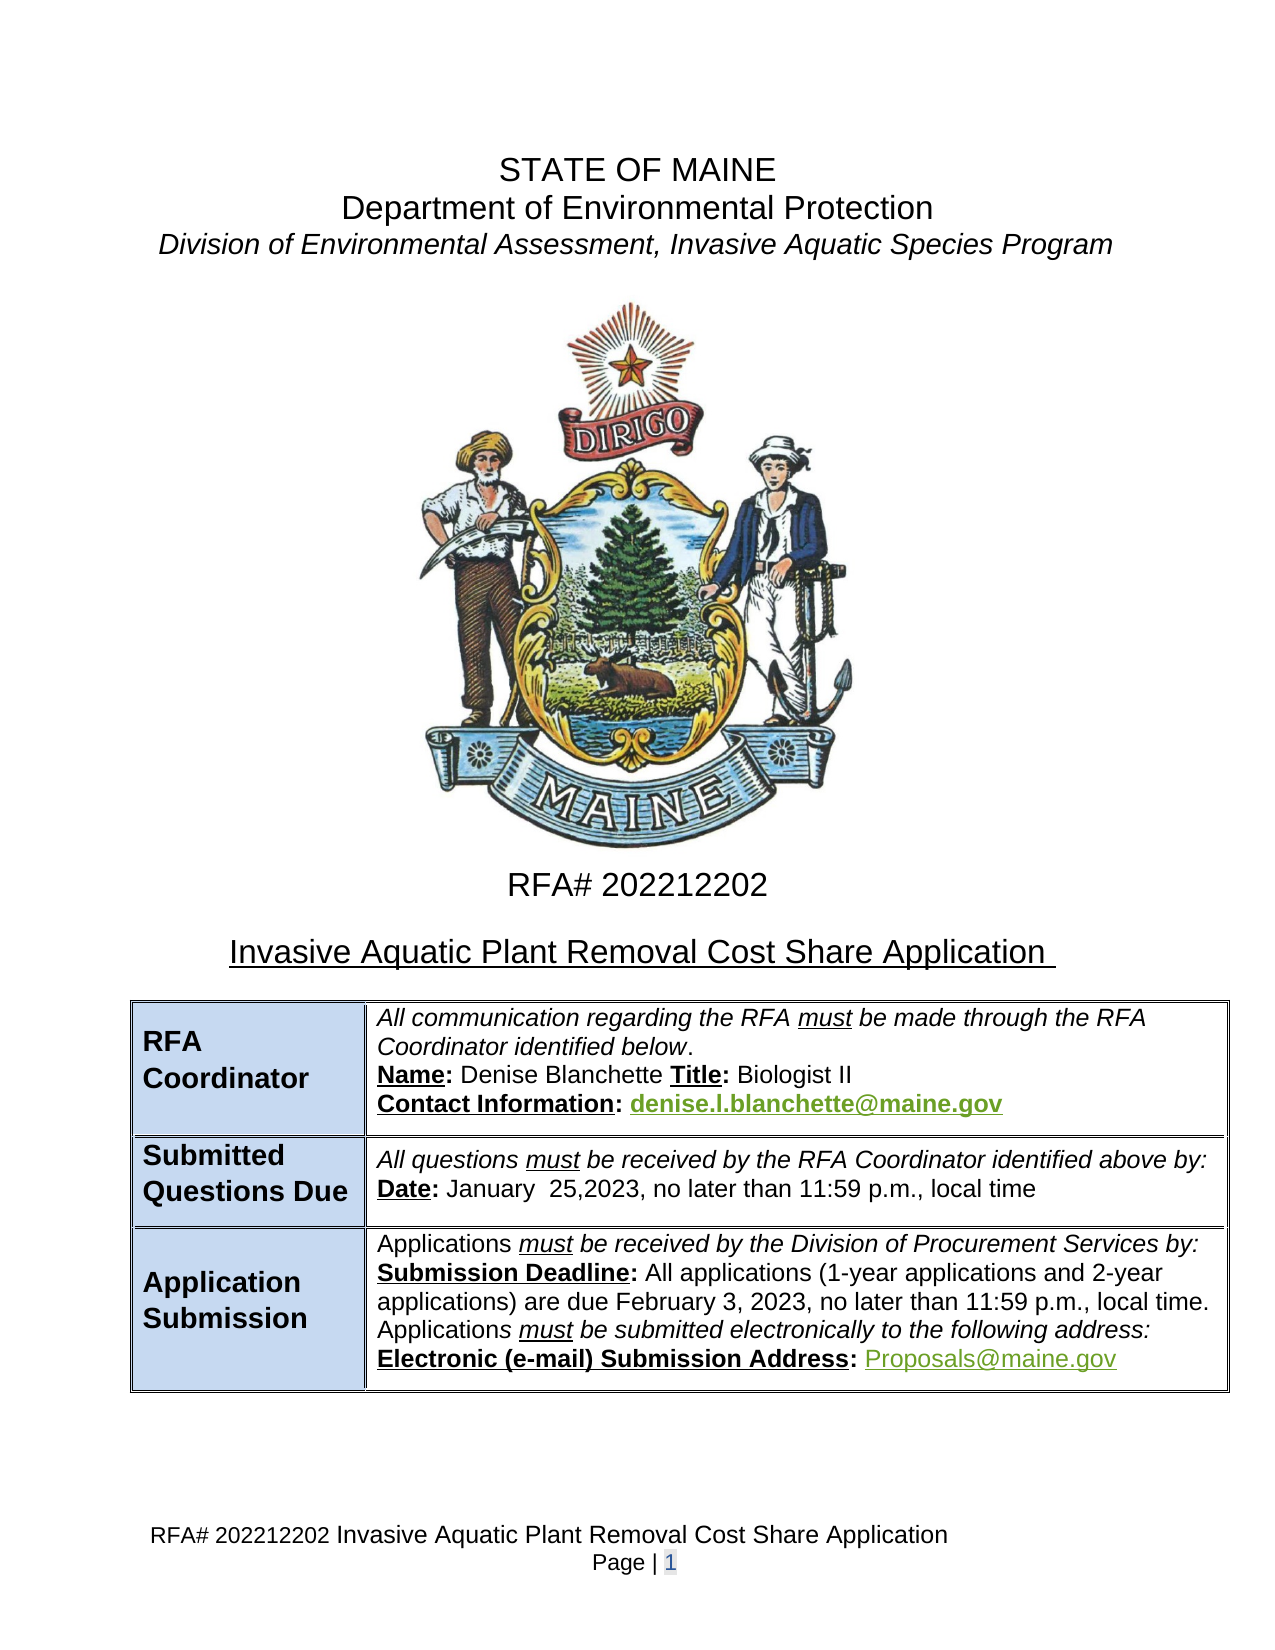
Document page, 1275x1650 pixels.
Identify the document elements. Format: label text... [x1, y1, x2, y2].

text STATE OF MAINE [150, 150, 1125, 188]
table_cell Applications must be received by the Division of Procurement Services by: Submission Deadline: All applications (1-year applications and 2-year applications) are due February 3, 2023, no later than 11:59 p.m., local time. Applications must be submitted electronically to the following address: Electronic (e-mail) Submission Address: Proposals@maine.gov [366, 1226, 1228, 1390]
table_cell Submitted Questions Due [133, 1135, 364, 1226]
text Invasive Aquatic Plant Removal Cost Share Application [150, 933, 1125, 971]
picture [410, 285, 865, 866]
table_header RFA Coordinator [133, 1001, 366, 1134]
table_cell All questions must be received by the RFA Coordinator identified above by: Date: January 25,2023, no later than 11:59 p.m., local time [367, 1135, 1227, 1226]
table_header All communication regarding the RFA must be made through the RFA Coordinator identified below. Name: Denise Blanchette Title: Biologist II Contact Information: denise.l.blanchette@maine.gov [366, 1003, 1227, 1134]
table_cell Application Submission [131, 1226, 366, 1390]
text Department of Environmental Protection [150, 188, 1125, 227]
text Division of Environmental Assessment, Invasive Aquatic Species Program [150, 227, 1125, 260]
